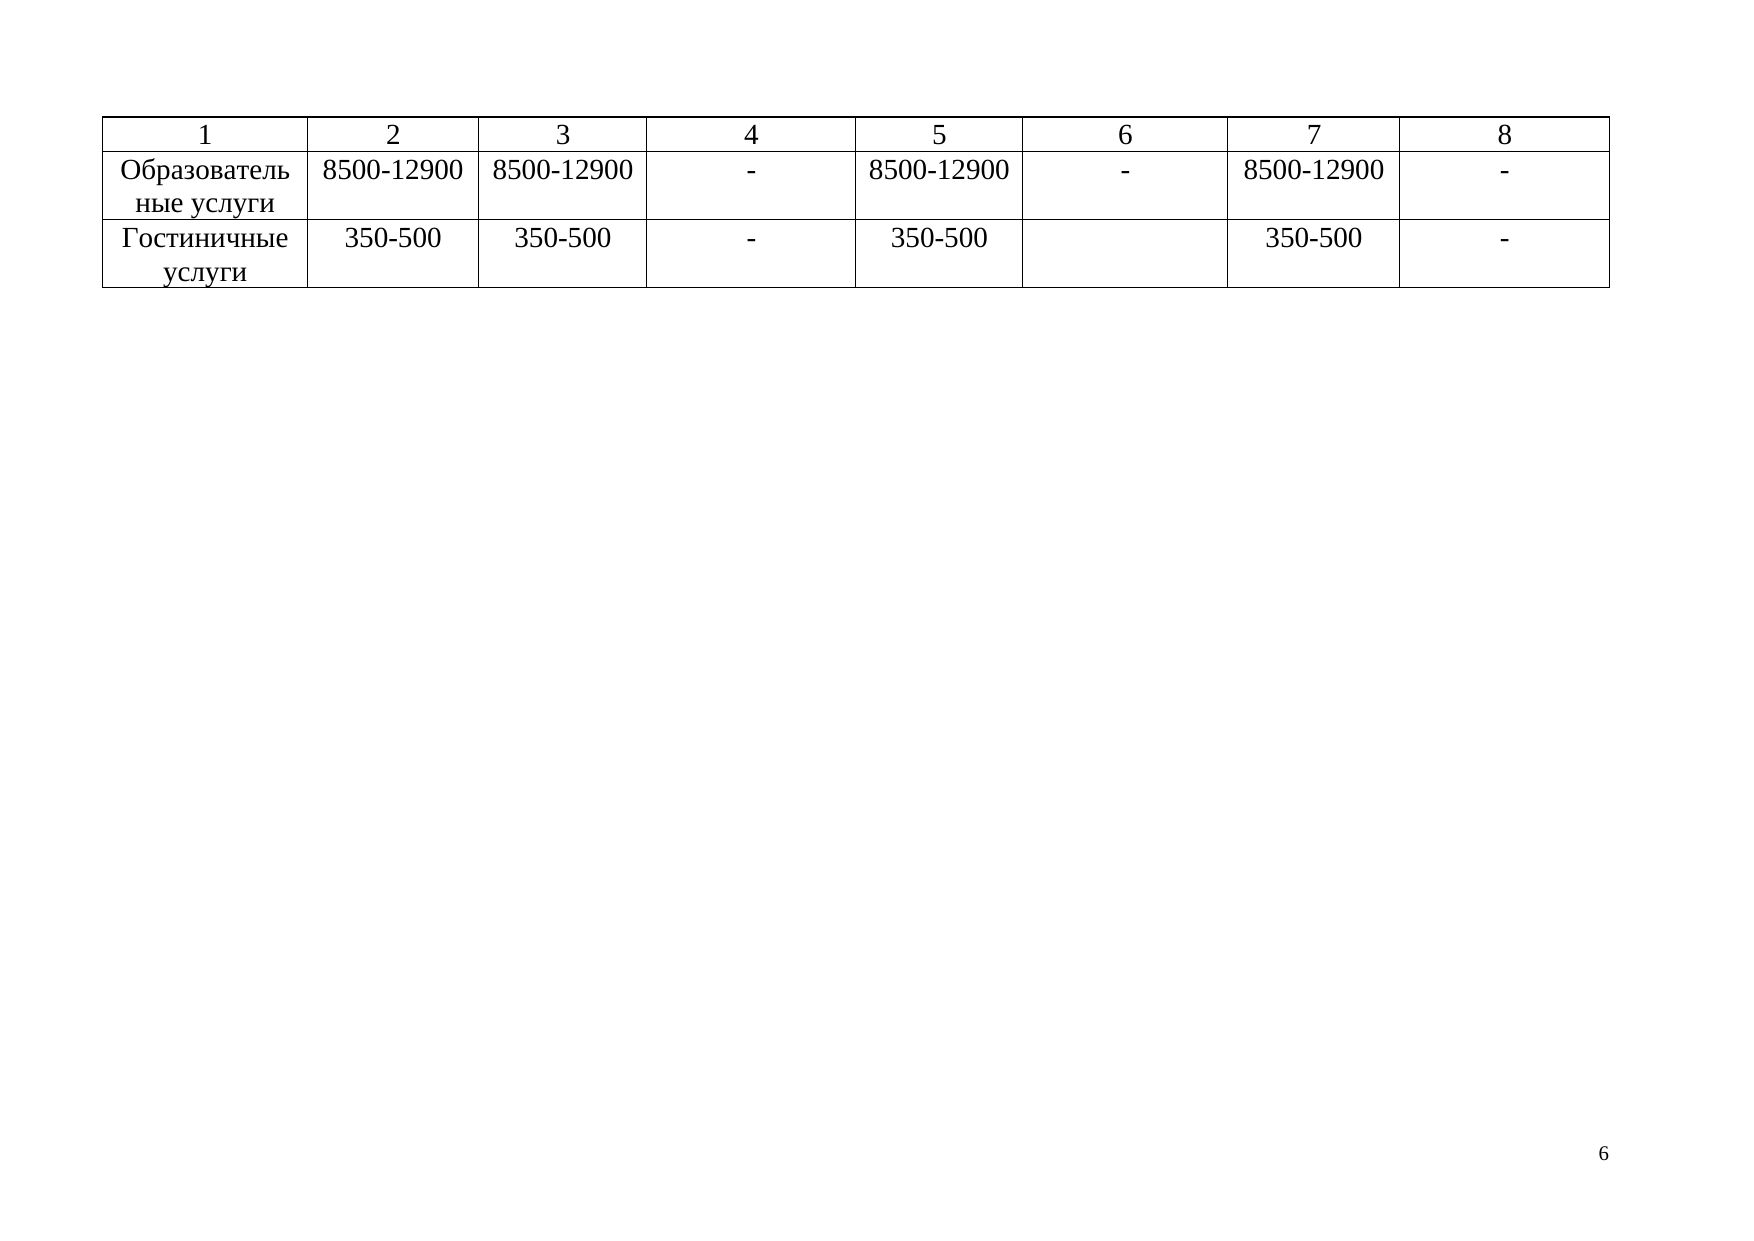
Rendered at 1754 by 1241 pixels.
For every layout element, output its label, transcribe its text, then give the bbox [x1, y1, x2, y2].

table_cell 2 [308, 118, 478, 151]
table_cell 6 [1023, 118, 1227, 151]
table_cell 8 [1400, 118, 1609, 151]
table_cell 350-500 [308, 220, 478, 287]
table_cell 8500-12900 [479, 152, 646, 219]
table_cell - [1400, 220, 1609, 287]
table_cell 1 [103, 118, 307, 151]
table_cell 3 [479, 118, 646, 151]
table_cell 350-500 [1228, 220, 1399, 287]
table_cell 8500-12900 [856, 152, 1022, 219]
table_cell 5 [856, 118, 1022, 151]
table_cell 7 [1228, 118, 1399, 151]
table_cell Образовательные услуги [103, 152, 307, 219]
table_cell 350-500 [856, 220, 1022, 287]
table_cell Гостиничные услуги [103, 220, 307, 287]
table_cell - [647, 152, 855, 219]
table_cell [1023, 220, 1227, 287]
table_cell 8500-12900 [1228, 152, 1399, 219]
table_cell - [647, 220, 855, 287]
table_cell - [1400, 152, 1609, 219]
table_cell 4 [647, 118, 855, 151]
table_cell - [1023, 152, 1227, 219]
table_cell 8500-12900 [308, 152, 478, 219]
table_cell 350-500 [479, 220, 646, 287]
